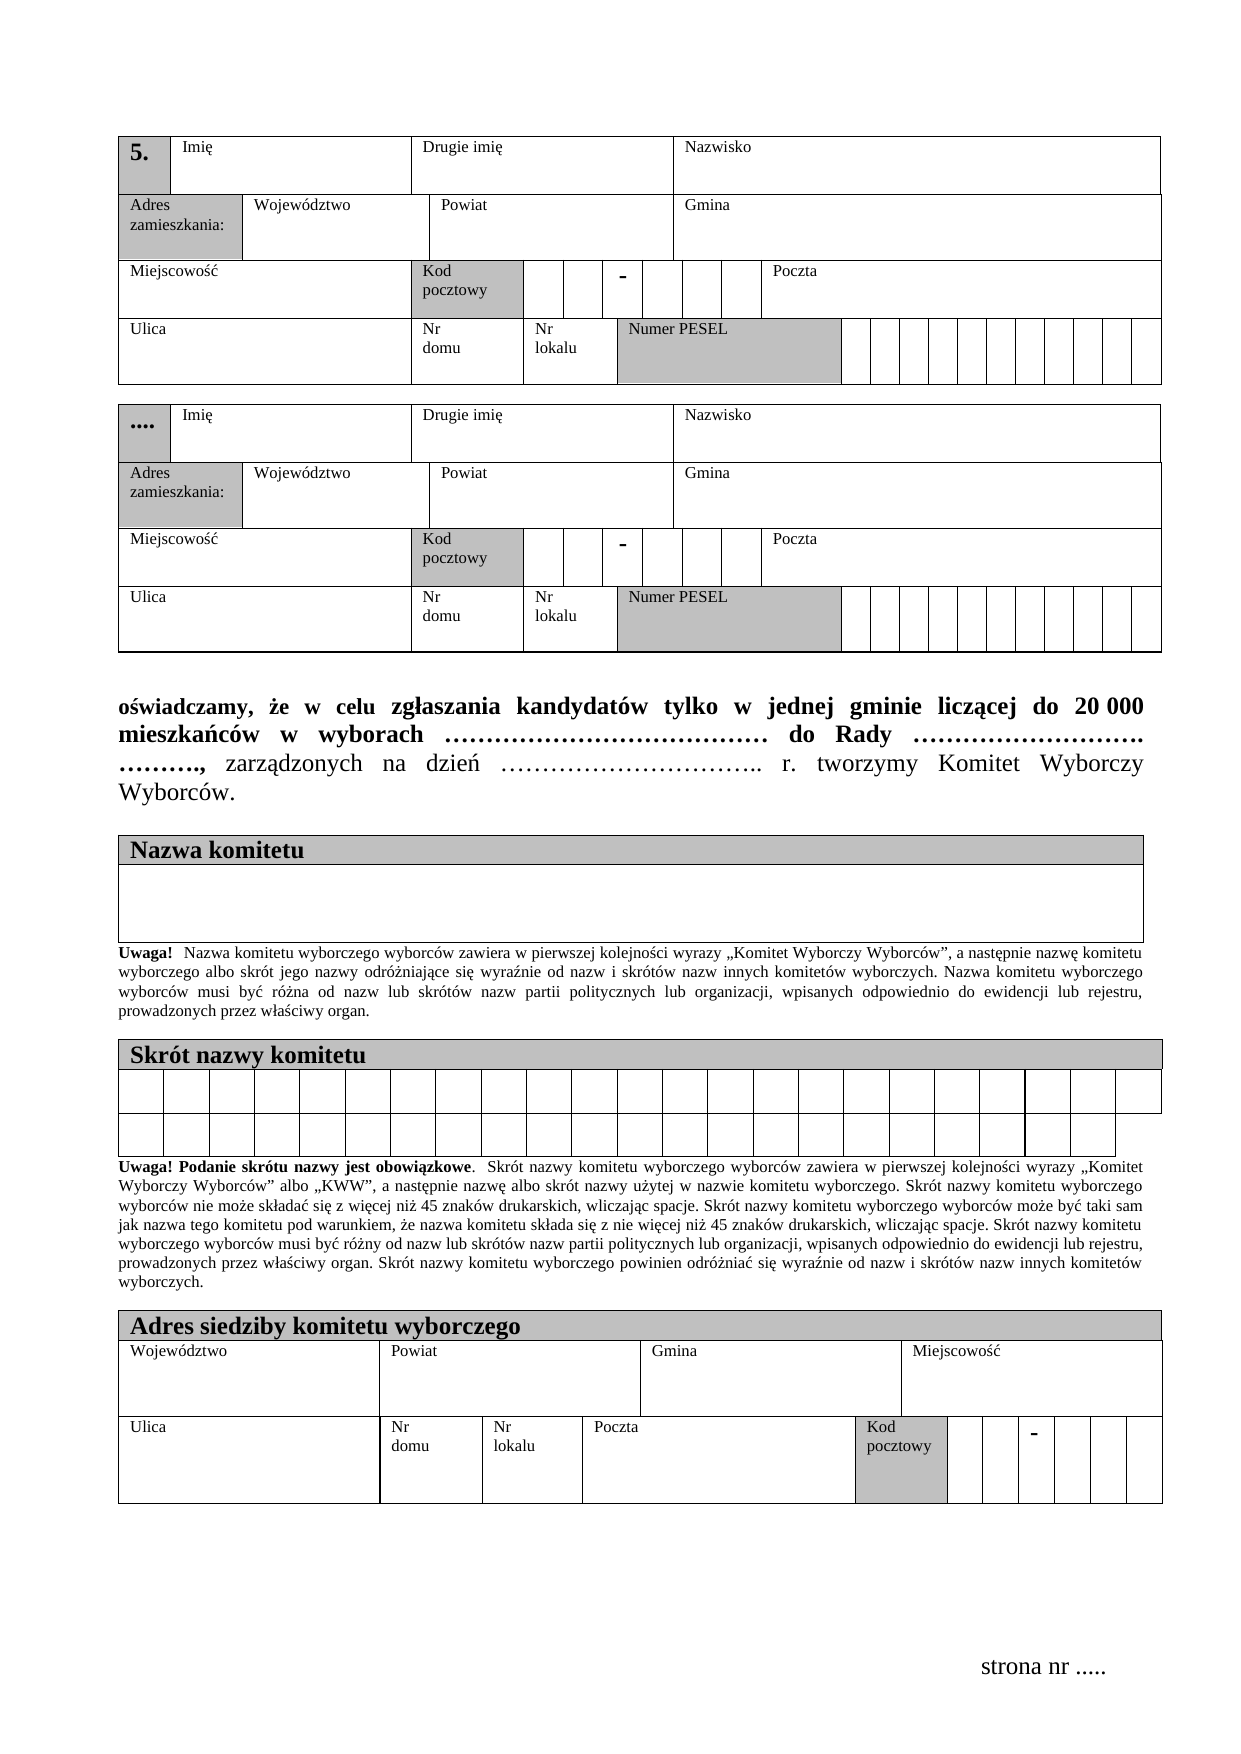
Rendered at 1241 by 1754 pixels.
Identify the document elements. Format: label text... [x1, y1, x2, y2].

table_header Drugie imię [412, 405, 673, 462]
table_header Adres siedziby komitetu wyborczego [119, 1311, 1161, 1340]
table_cell [799, 1070, 843, 1112]
table_cell [987, 319, 1015, 383]
table_cell [119, 865, 1143, 942]
table_cell Gmina [674, 463, 1161, 527]
table_cell [527, 1114, 571, 1156]
table_cell [871, 319, 899, 383]
table_header 5. [119, 137, 170, 194]
table_cell Nr domu [412, 319, 523, 383]
table_cell Ulica [119, 1417, 379, 1503]
table_cell [643, 529, 682, 586]
table_cell Ulica [119, 319, 411, 383]
table_cell Nr lokalu [524, 319, 617, 383]
table_cell [842, 319, 870, 383]
table_cell [900, 319, 928, 383]
table_cell [890, 1114, 934, 1156]
table_cell [1132, 319, 1161, 383]
table_header Nazwisko [674, 137, 1160, 194]
table_cell Kod pocztowy [412, 529, 523, 586]
table_cell [1074, 319, 1102, 383]
table_cell [618, 1114, 662, 1156]
table_cell [929, 319, 957, 383]
table_cell [564, 261, 602, 318]
table_cell [683, 529, 721, 586]
table_cell [1045, 587, 1073, 651]
table_cell Województwo [119, 1341, 379, 1416]
table_cell Numer PESEL [618, 587, 841, 651]
table_cell [722, 529, 761, 586]
table_cell Poczta [583, 1417, 855, 1503]
table_cell [1116, 1114, 1161, 1156]
table_cell [164, 1114, 209, 1156]
table_cell [436, 1070, 481, 1112]
table_cell [1016, 319, 1044, 383]
table_cell [1016, 587, 1044, 651]
table_cell [799, 1114, 843, 1156]
table_cell Miejscowość [119, 529, 411, 586]
table_cell [572, 1070, 617, 1112]
table_cell Adres zamieszkania: [119, 195, 242, 259]
table_cell [1103, 587, 1131, 651]
table_cell [482, 1114, 526, 1156]
table_cell [524, 261, 563, 318]
text Uwaga! Nazwa komitetu wyborczego wyborców zawiera w pierwszej kolejności wyrazy „Komitet Wyborczy Wyborców”, a następnie nazwę komitetu wyborczego albo skrót jego nazwy odróżniające się wyraźnie od nazw i skrótów nazw innych komitetów wyborczych. Nazwa komitetu wyborczego wyborców musi być różna od nazw lub skrótów nazw partii politycznych lub organizacji, wpisanych odpowiednio do ewidencji lub rejestru, prowadzonych przez właściwy organ. [118, 943, 1144, 1020]
table_cell [346, 1114, 390, 1156]
table_header Skrót nazwy komitetu [119, 1040, 1162, 1069]
table_cell Numer PESEL [618, 319, 841, 383]
table_cell Nr lokalu [524, 587, 617, 651]
table_cell Ulica [119, 587, 411, 651]
table_cell [119, 1114, 163, 1156]
table_cell [1103, 319, 1131, 383]
table_cell [1026, 1114, 1070, 1156]
table_cell Nr lokalu [483, 1417, 582, 1503]
table_cell Kod pocztowy [412, 261, 523, 318]
table_cell [1055, 1417, 1090, 1503]
table_cell [255, 1070, 299, 1112]
table_cell Miejscowość [119, 261, 411, 318]
table_cell [618, 1070, 662, 1112]
table_header Imię [171, 137, 411, 194]
table_cell [987, 587, 1015, 651]
table_cell [119, 1070, 163, 1112]
table_cell [391, 1114, 435, 1156]
table_cell [564, 529, 602, 586]
table_cell [255, 1114, 299, 1156]
table_cell [391, 1070, 435, 1112]
table_cell [300, 1114, 345, 1156]
table_cell [663, 1114, 707, 1156]
table_cell Województwo [243, 195, 429, 259]
table_cell [842, 587, 870, 651]
table_cell [210, 1070, 254, 1112]
table_cell [935, 1114, 979, 1156]
table_cell [1071, 1070, 1115, 1112]
table_cell [1127, 1417, 1162, 1503]
table_cell [1132, 587, 1161, 651]
table_cell - [1019, 1417, 1054, 1503]
table_cell [1045, 319, 1073, 383]
table_cell [722, 261, 761, 318]
table_header .... [119, 405, 170, 462]
table_cell Nr domu [412, 587, 523, 651]
table_cell Powiat [430, 195, 673, 259]
table_cell [708, 1114, 753, 1156]
table_cell Województwo [243, 463, 429, 527]
table_cell [900, 587, 928, 651]
table_header Drugie imię [412, 137, 673, 194]
table_header Nazwa komitetu [119, 836, 1143, 864]
table_cell Gmina [641, 1341, 901, 1416]
table_header Imię [171, 405, 411, 462]
table_cell [983, 1417, 1018, 1503]
table_cell Miejscowość [902, 1341, 1162, 1416]
table_cell Nr domu [381, 1417, 482, 1503]
table_cell - [603, 529, 642, 586]
table_cell [482, 1070, 526, 1112]
table_header Nazwisko [674, 405, 1160, 462]
table_cell [871, 587, 899, 651]
table_cell Kod pocztowy [856, 1417, 947, 1503]
table_cell [844, 1114, 889, 1156]
table_cell Powiat [430, 463, 673, 527]
table_cell [754, 1114, 798, 1156]
table_cell [210, 1114, 254, 1156]
table_cell [524, 529, 563, 586]
table_cell Poczta [762, 529, 1161, 586]
table_cell [643, 261, 682, 318]
table_cell Powiat [380, 1341, 640, 1416]
table_cell - [603, 261, 642, 318]
table_cell [436, 1114, 481, 1156]
table_cell [572, 1114, 617, 1156]
table_cell [683, 261, 721, 318]
table_cell [1074, 587, 1102, 651]
table_cell [1026, 1070, 1070, 1112]
table_cell [844, 1070, 889, 1112]
text oświadczamy, że w celu zgłaszania kandydatów tylko w jednej gminie liczącej do 20 000 mieszkańców w wyborach ………………………………… do Rady ……………………….………., zarządzonych na dzień ………………………….. r. tworzymy Komitet Wyborczy Wyborców. [118, 691, 1144, 806]
table_cell [935, 1070, 979, 1112]
table_cell [1116, 1070, 1161, 1112]
table_cell [980, 1070, 1024, 1112]
table_cell [958, 587, 986, 651]
table_cell [164, 1070, 209, 1112]
table_cell [1071, 1114, 1115, 1156]
table_cell [527, 1070, 571, 1112]
table_cell [929, 587, 957, 651]
text Uwaga! Podanie skrótu nazwy jest obowiązkowe. Skrót nazwy komitetu wyborczego wyborców zawiera w pierwszej kolejności wyrazy „Komitet Wyborczy Wyborców” albo „KWW”, a następnie nazwę albo skrót nazwy użytej w nazwie komitetu wyborczego. Skrót nazwy komitetu wyborczego wyborców nie może składać się z więcej niż 45 znaków drukarskich, wliczając spacje. Skrót nazwy komitetu wyborczego wyborców może być taki sam jak nazwa tego komitetu pod warunkiem, że nazwa komitetu składa się z nie więcej niż 45 znaków drukarskich, wliczając spacje. Skrót nazwy komitetu wyborczego wyborców musi być różny od nazw lub skrótów nazw partii politycznych lub organizacji, wpisanych odpowiednio do ewidencji lub rejestru, prowadzonych przez właściwy organ. Skrót nazwy komitetu wyborczego powinien odróżniać się wyraźnie od nazw i skrótów nazw innych komitetów wyborczych. [118, 1157, 1144, 1291]
table_cell [1091, 1417, 1126, 1503]
table_cell [958, 319, 986, 383]
table_cell [300, 1070, 345, 1112]
table_cell [346, 1070, 390, 1112]
table_cell Gmina [674, 195, 1161, 259]
table_cell Poczta [762, 261, 1161, 318]
table_cell [890, 1070, 934, 1112]
table_cell [708, 1070, 753, 1112]
table_cell [980, 1114, 1024, 1156]
table_cell [663, 1070, 707, 1112]
table_cell [948, 1417, 982, 1503]
table_cell Adres zamieszkania: [119, 463, 242, 527]
table_cell [754, 1070, 798, 1112]
